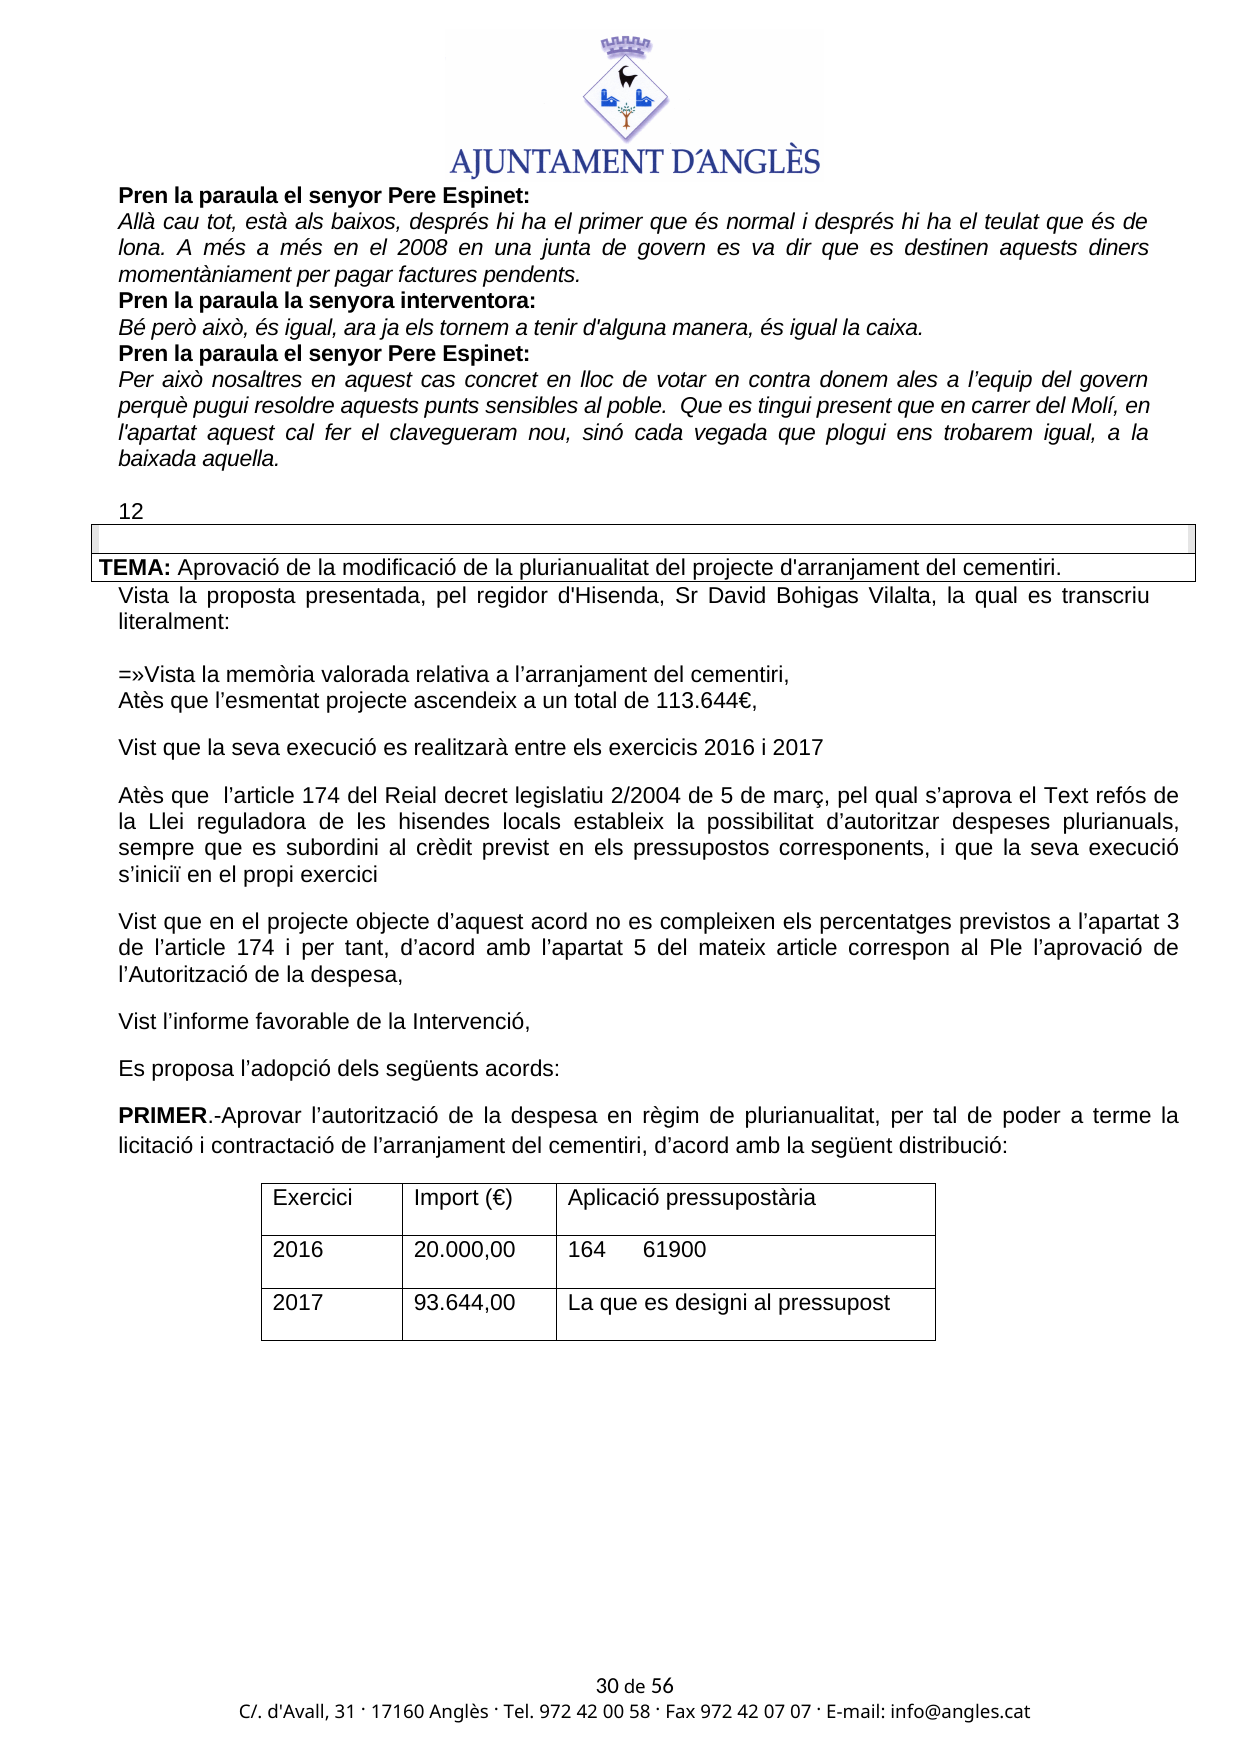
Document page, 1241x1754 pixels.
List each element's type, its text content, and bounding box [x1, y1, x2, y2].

table_header Aplicació pressupostària [557, 1184, 935, 1235]
text Es proposa l’adopció dels següents acords: [118, 1055, 1181, 1081]
table_header Import (€) [403, 1184, 556, 1235]
text Atès que l’esmentat projecte ascendeix a un total de 113.644€, [118, 687, 1181, 713]
picture [445, 29, 824, 182]
table_header Exercici [262, 1184, 402, 1235]
table_cell 164 61900 [557, 1236, 935, 1287]
table_cell La que es designi al pressupost [557, 1289, 935, 1339]
text =»Vista la memòria valorada relativa a l’arranjament del cementiri, [118, 661, 1151, 687]
text Per això nosaltres en aquest cas concret en lloc de votar en contra donem ales a l’equip del govern perquè pugui resoldre aquests punts sensibles al poble. Que es tingui present que en carrer del Molí, en l'apartat aquest cal fer el clavegueram nou, sinó cada vegada que plogui ens trobarem igual, a la baixada aquella. [118, 366, 1151, 472]
table_header [92, 525, 99, 553]
table_cell 20.000,00 [403, 1236, 556, 1287]
text Vist que en el projecte objecte d’aquest acord no es compleixen els percentatges previstos a l’apartat 3 de l’article 174 i per tant, d’acord amb l’apartat 5 del mateix article correspon al Ple l’aprovació de l’Autorització de la despesa, [118, 908, 1181, 987]
text Vist l’informe favorable de la Intervenció, [118, 1008, 1181, 1034]
text Bé però això, és igual, ara ja els tornem a tenir d'alguna manera, és igual la caixa. [118, 313, 1151, 340]
text Vista la proposta presentada, pel regidor d'Hisenda, Sr David Bohigas Vilalta, la qual es transcriu literalment: [118, 582, 1151, 634]
text PRIMER.-Aprovar l’autorització de la despesa en règim de plurianualitat, per tal de poder a terme la licitació i contractació de l’arranjament del cementiri, d’acord amb la següent distribució: [118, 1102, 1181, 1159]
text Atès que l’article 174 del Reial decret legislatiu 2/2004 de 5 de març, pel qual s’aprova el Text refós de la Llei reguladora de les hisendes locals estableix la possibilitat d’autoritzar despeses plurianuals, sempre que es subordini al crèdit previst en els pressupostos corresponents, i que la seva execució s’iniciï en el propi exercici [118, 782, 1181, 887]
text Pren la paraula el senyor Pere Espinet: [118, 182, 1151, 208]
text Pren la paraula el senyor Pere Espinet: [118, 340, 1151, 366]
table_cell 93.644,00 [403, 1289, 556, 1339]
text Allà cau tot, està als baixos, després hi ha el primer que és normal i després hi ha el teulat que és de lona. A més a més en el 2008 en una junta de govern es va dir que es destinen aquests diners momentàniament per pagar factures pendents. [118, 208, 1151, 287]
text Vist que la seva execució es realitzarà entre els exercicis 2016 i 2017 [118, 734, 1181, 761]
table_header [1188, 525, 1195, 553]
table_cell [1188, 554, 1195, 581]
text 12 [118, 498, 1151, 524]
table_cell 2016 [262, 1236, 402, 1287]
text Pren la paraula la senyora interventora: [118, 287, 1151, 313]
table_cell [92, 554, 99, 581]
table_cell 2017 [262, 1289, 402, 1339]
